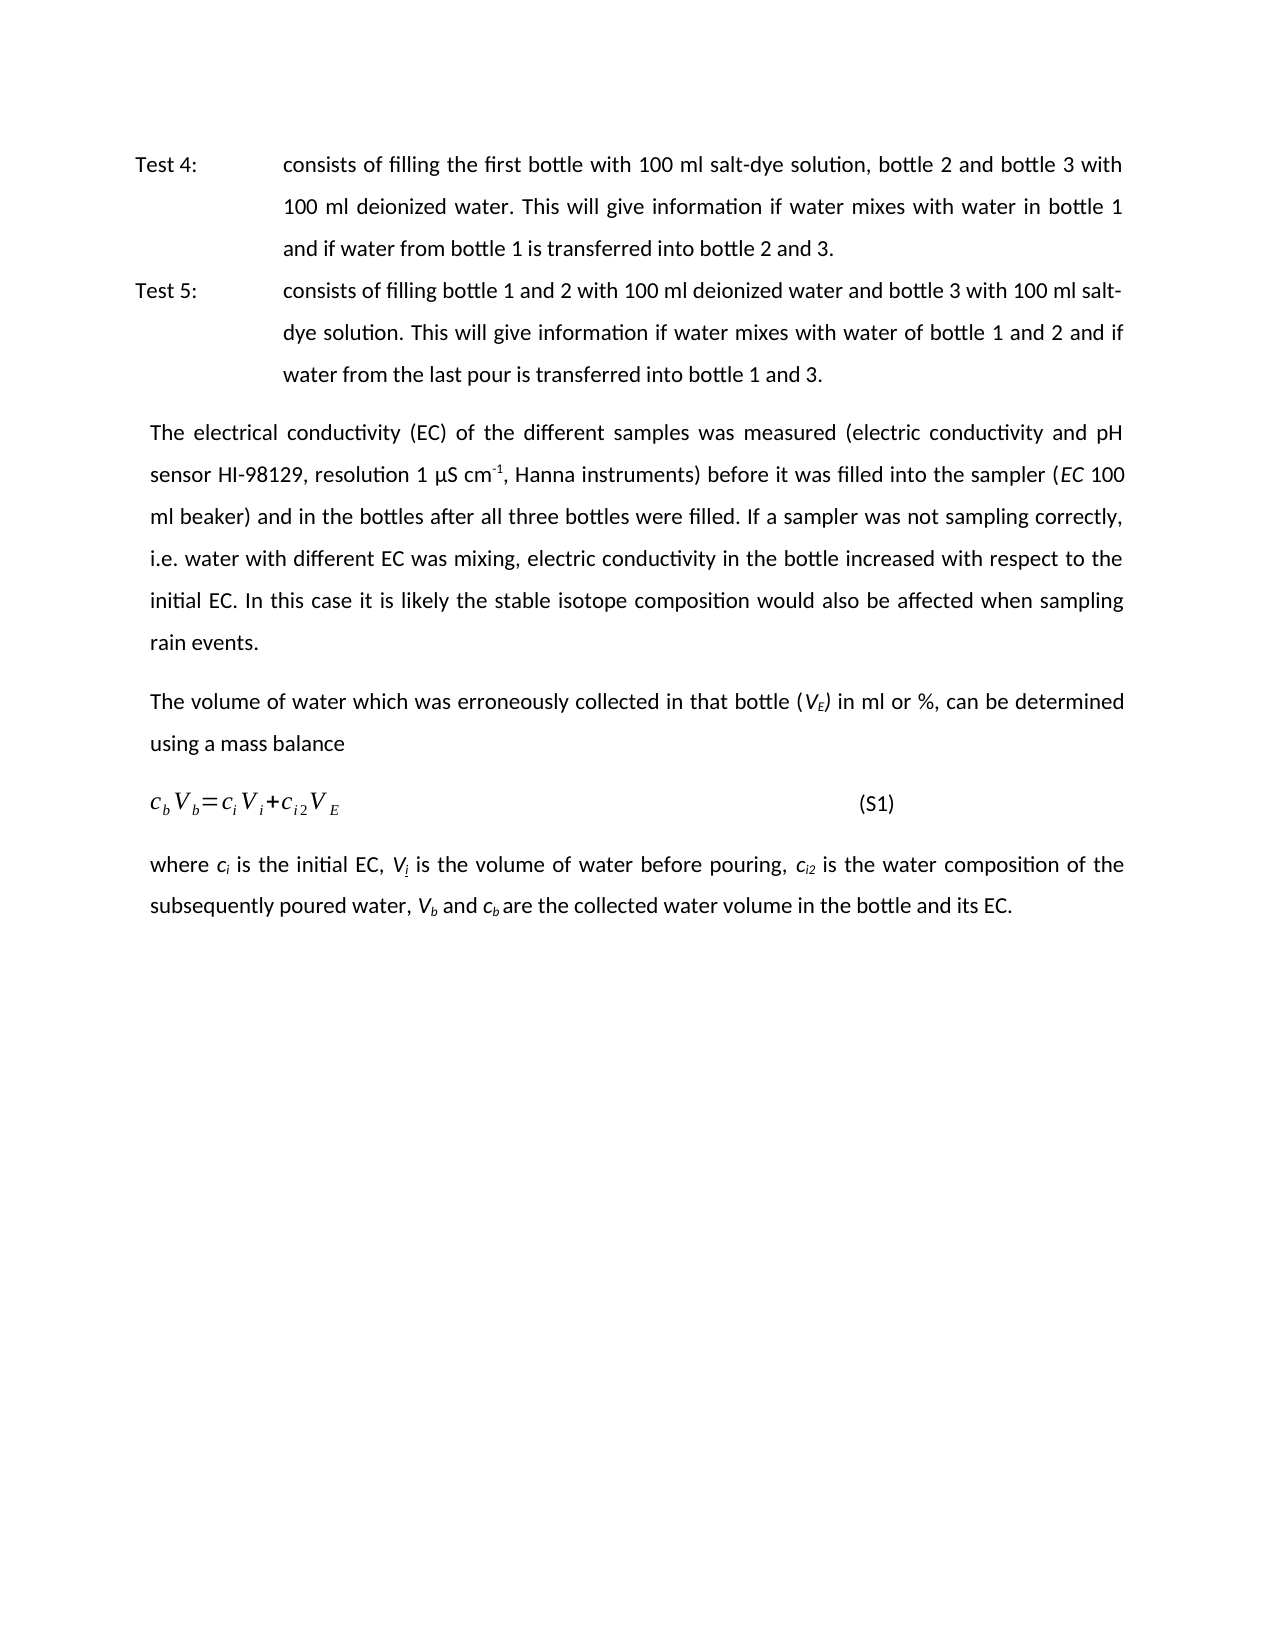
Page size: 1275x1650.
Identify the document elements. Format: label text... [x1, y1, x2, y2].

text where ci is the initial EC, Vi is the volume of water before pouring, ci2 is the water composition of the subsequently poured water, Vb and cb are the collected water volume in the bottle and its EC. [150, 850, 1125, 920]
text (S1) [150, 788, 1125, 819]
text Test 4: consists of filling the first bottle with 100 ml salt-dye solution, bottle 2 and bottle 3 with 100 ml deionized water. This will give information if water mixes with water in bottle 1 and if water from bottle 1 is transferred into bottle 2 and 3. [135, 150, 1125, 262]
text Test 5: consists of filling bottle 1 and 2 with 100 ml deionized water and bottle 3 with 100 ml salt-dye solution. This will give information if water mixes with water of bottle 1 and 2 and if water from the last pour is transferred into bottle 1 and 3. [135, 276, 1125, 388]
text The volume of water which was erroneously collected in that bottle (VE) in ml or %, can be determined using a mass balance [150, 687, 1125, 757]
text The electrical conductivity (EC) of the different samples was measured (electric conductivity and pH sensor HI-98129, resolution 1 µS cm-1, Hanna instruments) before it was filled into the sampler (EC 100 ml beaker) and in the bottles after all three bottles were filled. If a sampler was not sampling correctly, i.e. water with different EC was mixing, electric conductivity in the bottle increased with respect to the initial EC. In this case it is likely the stable isotope composition would also be affected when sampling rain events. [150, 418, 1125, 656]
